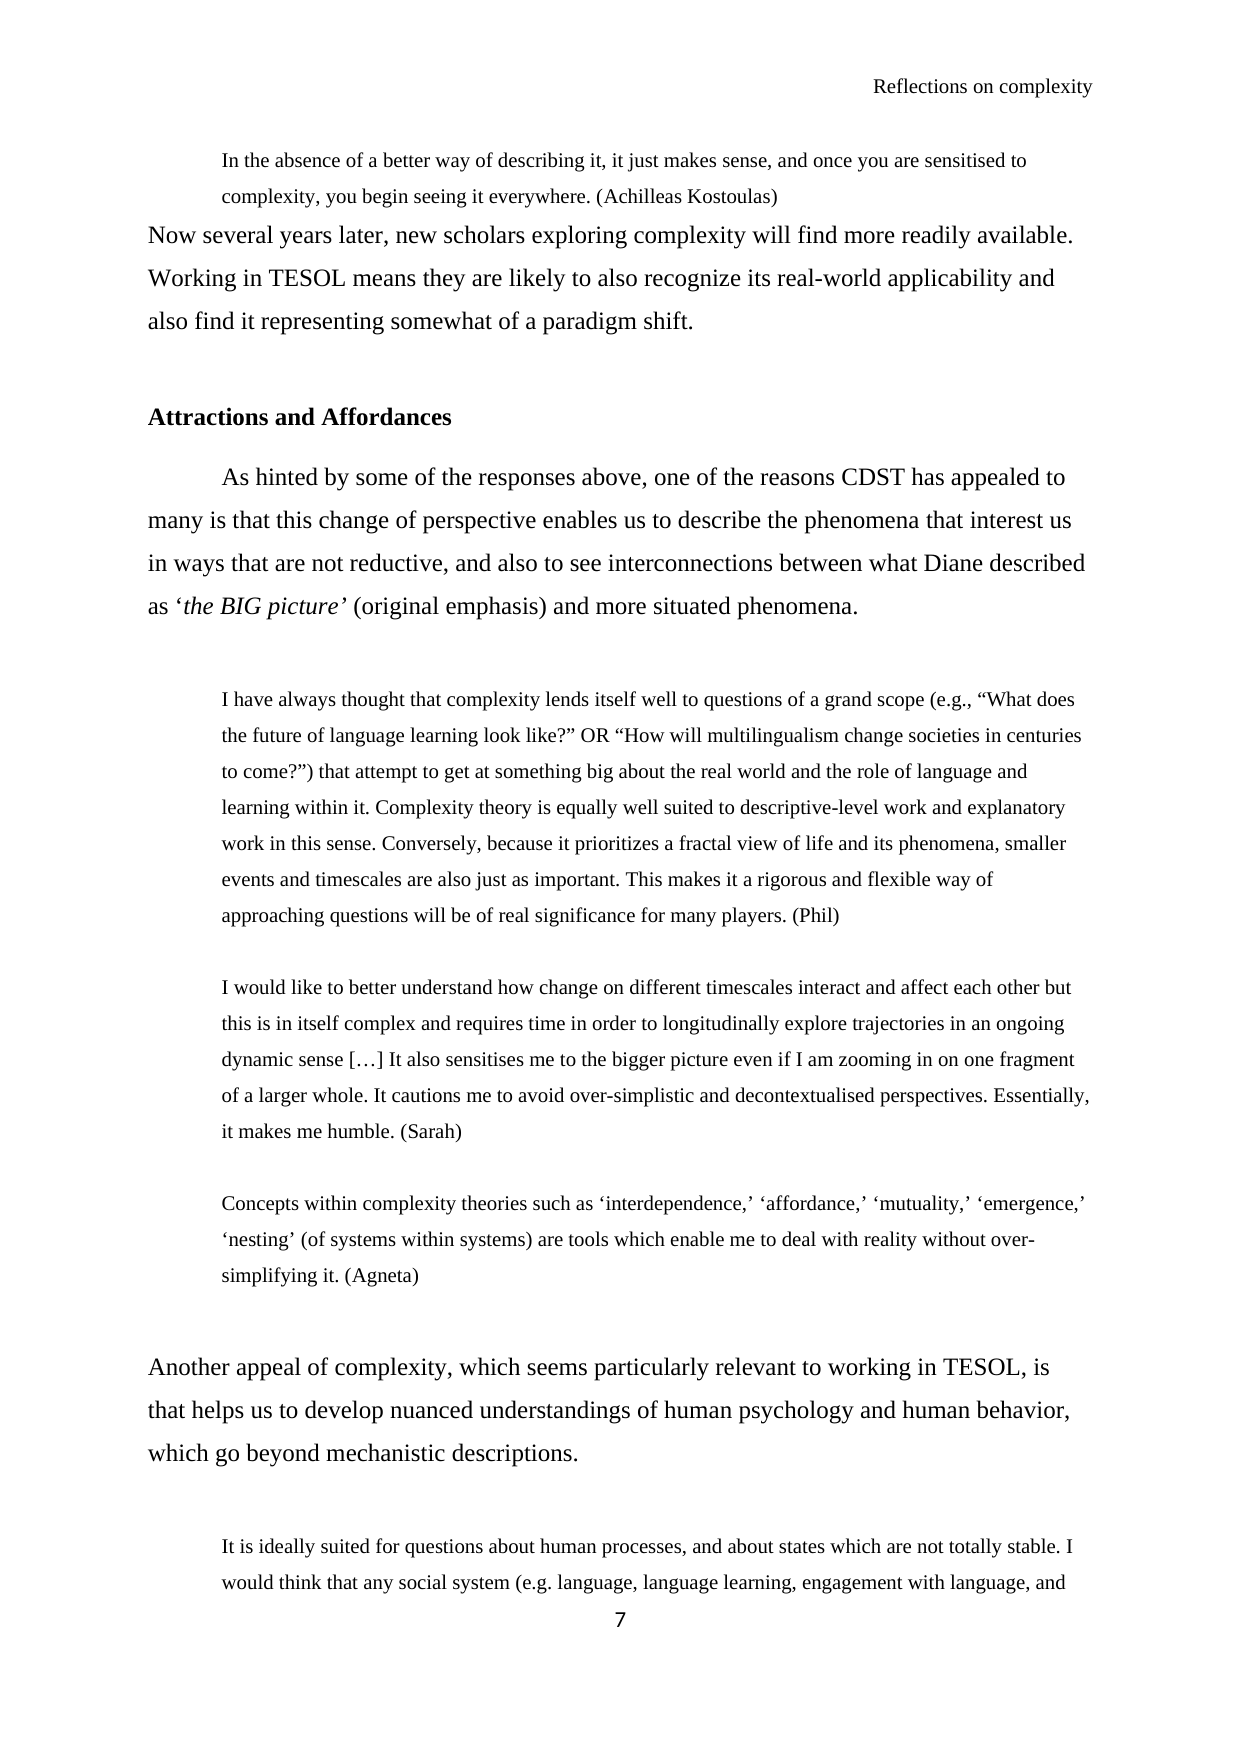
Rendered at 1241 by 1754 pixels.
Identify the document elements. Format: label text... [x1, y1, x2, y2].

text As hinted by some of the responses above, one of the reasons CDST has appealed to many is that this change of perspective enables us to describe the phenomena that interest us in ways that are not reductive, and also to see interconnections between what Diane described as ‘the BIG picture’ (original emphasis) and more situated phenomena. [148, 462, 1093, 620]
subtitle Attractions and Affordances [148, 402, 1093, 431]
text Now several years later, new scholars exploring complexity will find more readily available. Working in TESOL means they are likely to also recognize its real-world applicability and also find it representing somewhat of a paradigm shift. [148, 220, 1093, 335]
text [221, 1534, 1093, 1594]
text In the absence of a better way of describing it, it just makes sense, and once you are sensitised to complexity, you begin seeing it everywhere. (Achilleas Kostoulas) [221, 148, 1093, 208]
text I have always thought that complexity lends itself well to questions of a grand scope (e.g., “What does the future of language learning look like?” OR “How will multilingualism change societies in centuries to come?”) that attempt to get at something big about the real world and the role of language and learning within it. Complexity theory is equally well suited to descriptive-level work and explanatory work in this sense. Conversely, because it prioritizes a fractal view of life and its phenomena, smaller events and timescales are also just as important. This makes it a rigorous and flexible way of approaching questions will be of real significance for many players. (Phil) [221, 687, 1093, 927]
text Another appeal of complexity, which seems particularly relevant to working in TESOL, is that helps us to develop nuanced understandings of human psychology and human behavior, which go beyond mechanistic descriptions. [148, 1352, 1093, 1467]
text Concepts within complexity theories such as ‘interdependence,’ ‘affordance,’ ‘mutuality,’ ‘emergence,’ ‘nesting’ (of systems within systems) are tools which enable me to deal with reality without over-simplifying it. (Agneta) [221, 1191, 1093, 1287]
text I would like to better understand how change on different timescales interact and affect each other but this is in itself complex and requires time in order to longitudinally explore trajectories in an ongoing dynamic sense […] It also sensitises me to the bigger picture even if I am zooming in on one fragment of a larger whole. It cautions me to avoid over-simplistic and decontextualised perspectives. Essentially, it makes me humble. (Sarah) [221, 975, 1093, 1143]
